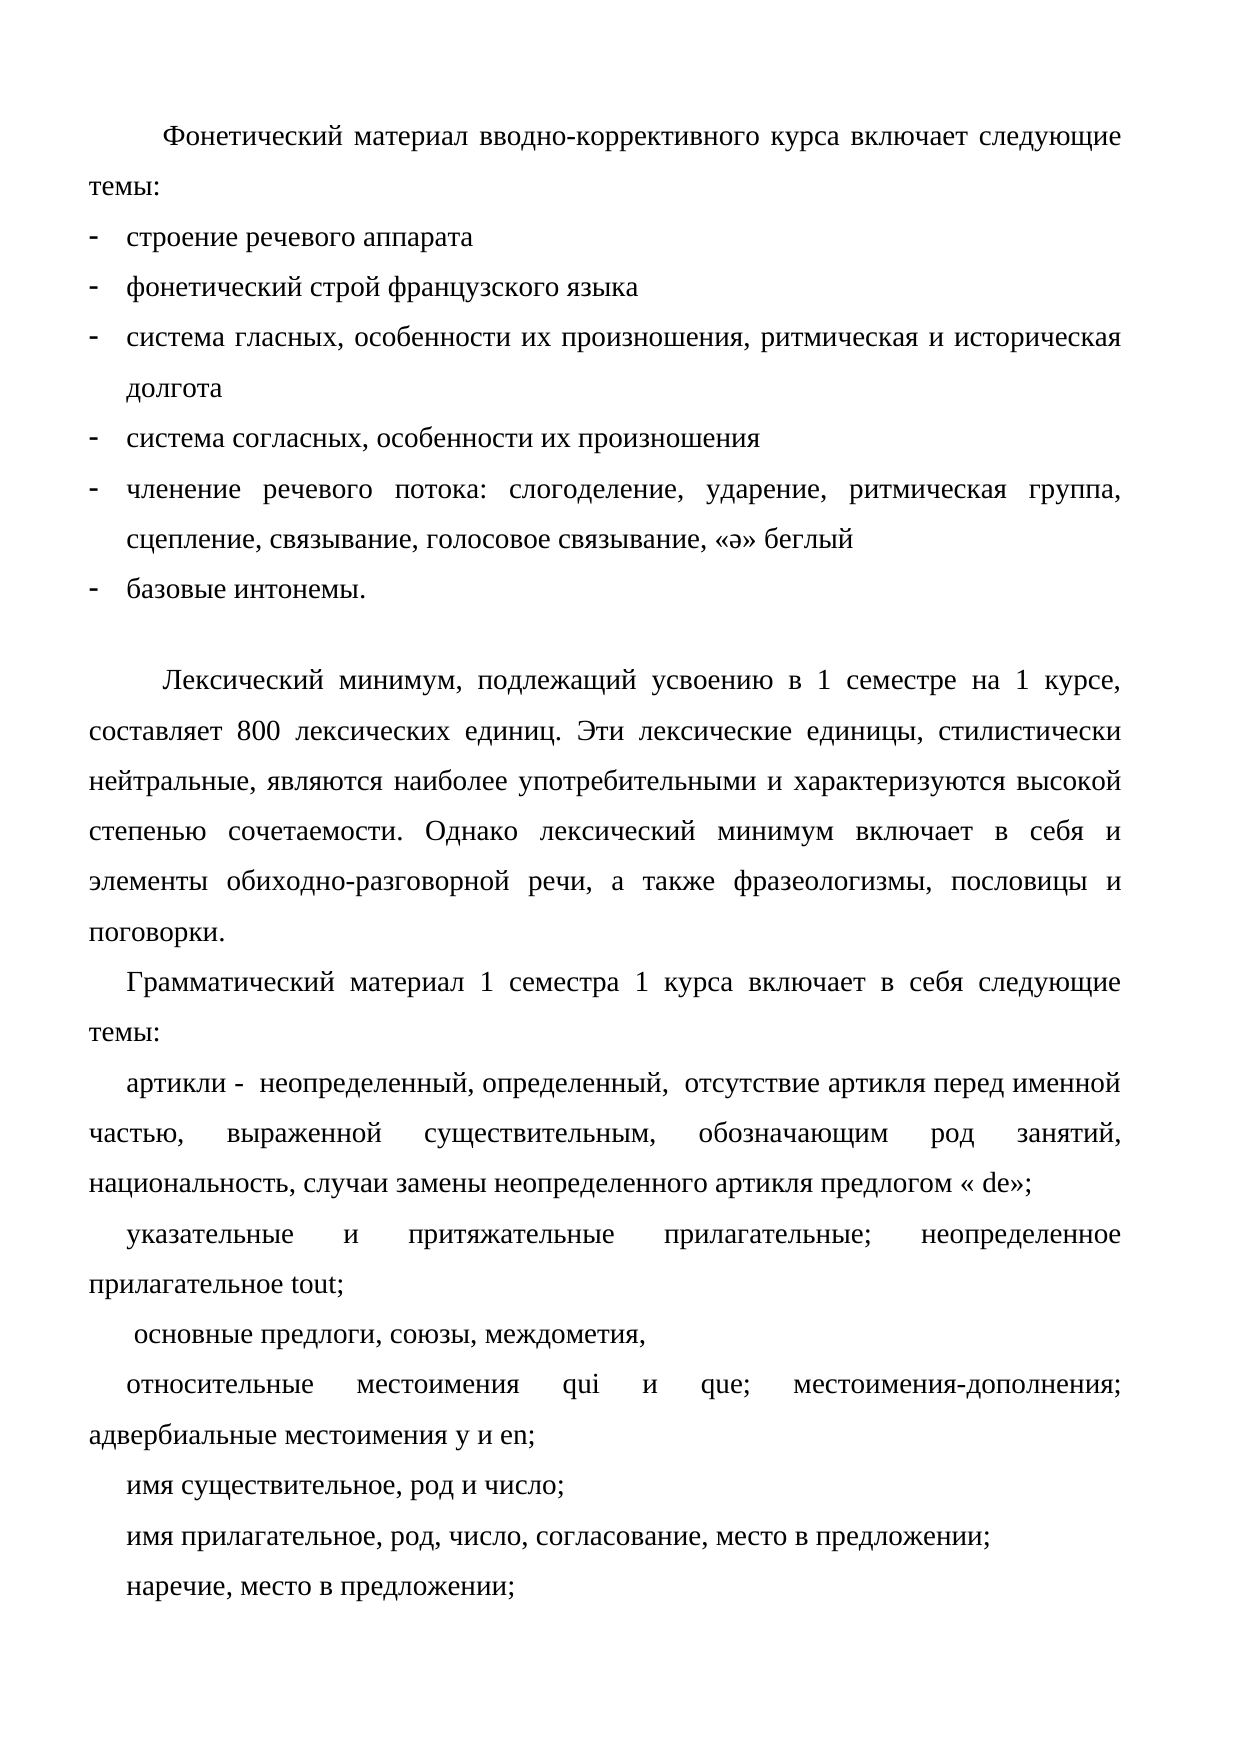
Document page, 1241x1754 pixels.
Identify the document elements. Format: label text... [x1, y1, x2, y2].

list базовые интонемы. [89, 571, 1122, 605]
list членение речевого потока: слогоделение, ударение, ритмическая группа, сцепление, связывание, голосовое связывание, «ə» беглый [89, 471, 1122, 555]
text имя прилагательное, род, число, согласование, место в предложении; [89, 1518, 1122, 1551]
text Лексический минимум, подлежащий усвоению в 1 семестре на 1 курсе, составляет 800 лексических единиц. Эти лексические единицы, стилистически нейтральные, являются наиболее употребительными и характеризуются высокой степенью сочетаемости. Однако лексический минимум включает в себя и элементы обиходно-разговорной речи, а также фразеологизмы, пословицы и поговорки. [89, 662, 1122, 947]
list фонетический строй французского языка [89, 269, 1122, 303]
list система гласных, особенности их произношения, ритмическая и историческая долгота [89, 319, 1122, 403]
text Фонетический материал вводно-коррективного курса включает следующие темы: [89, 118, 1122, 202]
text Грамматический материал 1 семестра 1 курса включает в себя следующие темы: [89, 964, 1122, 1048]
text имя существительное, род и число; [89, 1467, 1122, 1501]
text указательные и притяжательные прилагательные; неопределенное прилагательное tout; [89, 1216, 1122, 1299]
text относительные местоимения qui и que; местоимения-дополнения; адвербиальные местоимения y и en; [89, 1367, 1122, 1451]
list система согласных, особенности их произношения [89, 420, 1122, 454]
text артикли - неопределенный, определенный, отсутствие артикля перед именной частью, выраженной существительным, обозначающим род занятий, национальность, случаи замены неопределенного артикля предлогом « de»; [89, 1065, 1122, 1199]
list строение речевого аппарата [89, 219, 1122, 252]
text основные предлоги, союзы, междометия, [89, 1316, 1122, 1350]
text наречие, место в предложении; [89, 1568, 1122, 1601]
